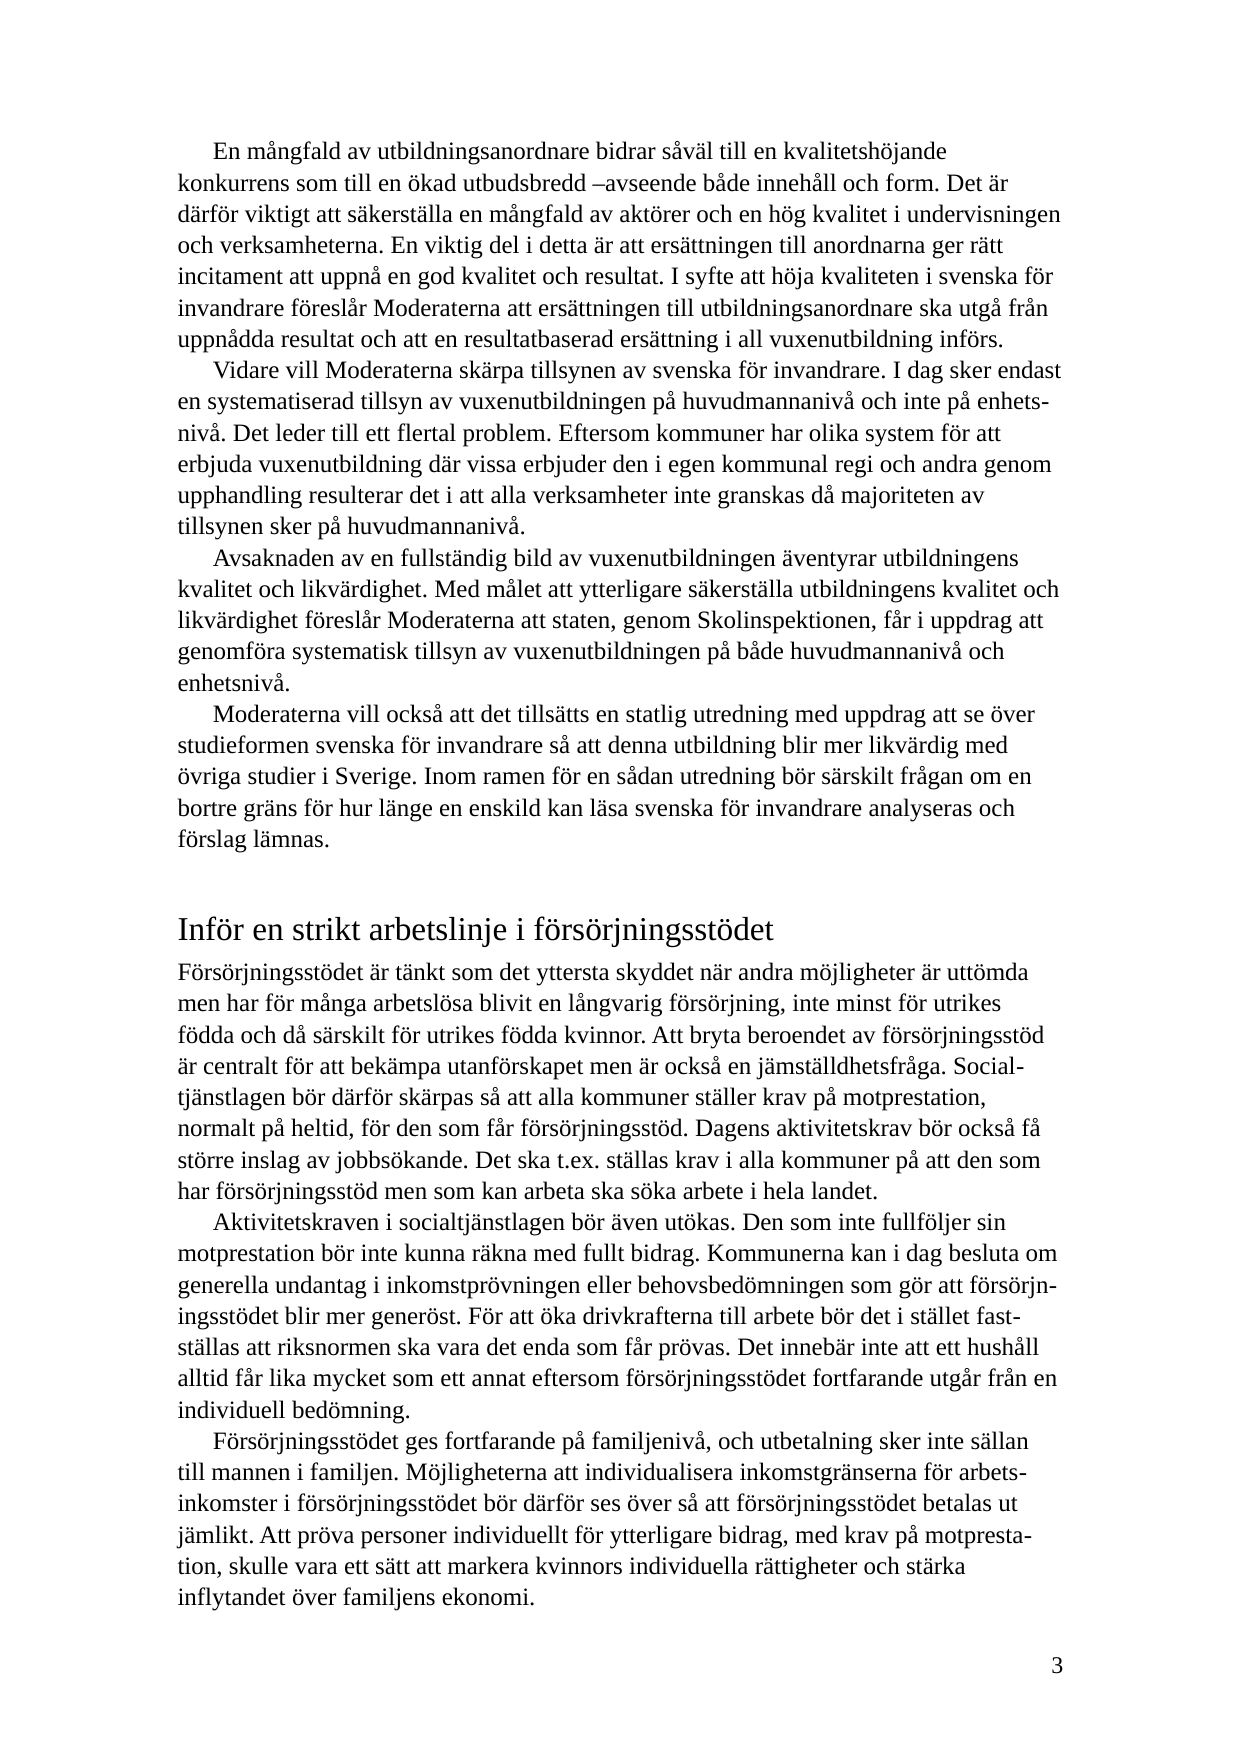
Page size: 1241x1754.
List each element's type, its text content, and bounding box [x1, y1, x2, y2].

text Försörjningsstödet är tänkt som det yttersta skyddet när andra möjligheter är uttömda men har för många arbetslösa blivit en långvarig försörjning, inte minst för utrikes födda och då särskilt för utrikes födda kvinnor. Att bryta beroendet av försörjningsstöd är centralt för att bekämpa utanförskapet men är också en jämställdhetsfråga. Socialtjänstlagen bör därför skärpas så att alla kommuner ställer krav på motprestation, normalt på heltid, för den som får försörjningsstöd. Dagens aktivitetskrav bör också få större inslag av jobbsökande. Det ska t.ex. ställas krav i alla kommuner på att den som har försörjningsstöd men som kan arbeta ska söka arbete i hela landet. [177, 955, 1063, 1205]
text Försörjningsstödet ges fortfarande på familjenivå, och utbetalning sker inte sällan till mannen i familjen. Möjligheterna att individualisera inkomstgränserna för arbetsinkomster i försörjningsstödet bör därför ses över så att försörjningsstödet betalas ut jämlikt. Att pröva personer individuellt för ytterligare bidrag, med krav på motprestation, skulle vara ett sätt att markera kvinnors individuella rättigheter och stärka inflytandet över familjens ekonomi. [177, 1423, 1063, 1611]
text Avsaknaden av en fullständig bild av vuxenutbildningen äventyrar utbildningens kvalitet och likvärdighet. Med målet att ytterligare säkerställa utbildningens kvalitet och likvärdighet föreslår Moderaterna att staten, genom Skolinspektionen, får i uppdrag att genomföra systematisk tillsyn av vuxenutbildningen på både huvudmannanivå och enhetsnivå. [177, 540, 1063, 696]
text Vidare vill Moderaterna skärpa tillsynen av svenska för invandrare. I dag sker endast en systematiserad tillsyn av vuxenutbildningen på huvudmannanivå och inte på enhetsnivå. Det leder till ett flertal problem. Eftersom kommuner har olika system för att erbjuda vuxenutbildning där vissa erbjuder den i egen kommunal regi och andra genom upphandling resulterar det i att alla verksamheter inte granskas då majoriteten av tillsynen sker på huvudmannanivå. [177, 353, 1063, 540]
text Moderaterna vill också att det tillsätts en statlig utredning med uppdrag att se över studieformen svenska för invandrare så att denna utbildning blir mer likvärdig med övriga studier i Sverige. Inom ramen för en sådan utredning bör särskilt frågan om en bortre gräns för hur länge en enskild kan läsa svenska för invandrare analyseras och förslag lämnas. [177, 696, 1063, 853]
text Aktivitetskraven i socialtjänstlagen bör även utökas. Den som inte fullföljer sin motprestation bör inte kunna räkna med fullt bidrag. Kommunerna kan i dag besluta om generella undantag i inkomstprövningen eller behovsbedömningen som gör att försörjningsstödet blir mer generöst. För att öka drivkrafterna till arbete bör det i stället fastställas att riksnormen ska vara det enda som får prövas. Det innebär inte att ett hushåll alltid får lika mycket som ett annat eftersom försörjningsstödet fortfarande utgår från en individuell bedömning. [177, 1205, 1063, 1423]
text En mångfald av utbildningsanordnare bidrar såväl till en kvalitetshöjande konkurrens som till en ökad utbudsbredd –avseende både innehåll och form. Det är därför viktigt att säkerställa en mångfald av aktörer och en hög kvalitet i undervisningen och verksamheterna. En viktig del i detta är att ersättningen till anordnarna ger rätt incitament att uppnå en god kvalitet och resultat. I syfte att höja kvaliteten i svenska för invandrare föreslår Moderaterna att ersättningen till utbildningsanordnare ska utgå från uppnådda resultat och att en resultatbaserad ersättning i all vuxenutbildning införs. [177, 134, 1063, 353]
subtitle Inför en strikt arbetslinje i försörjningsstödet [177, 915, 1063, 946]
